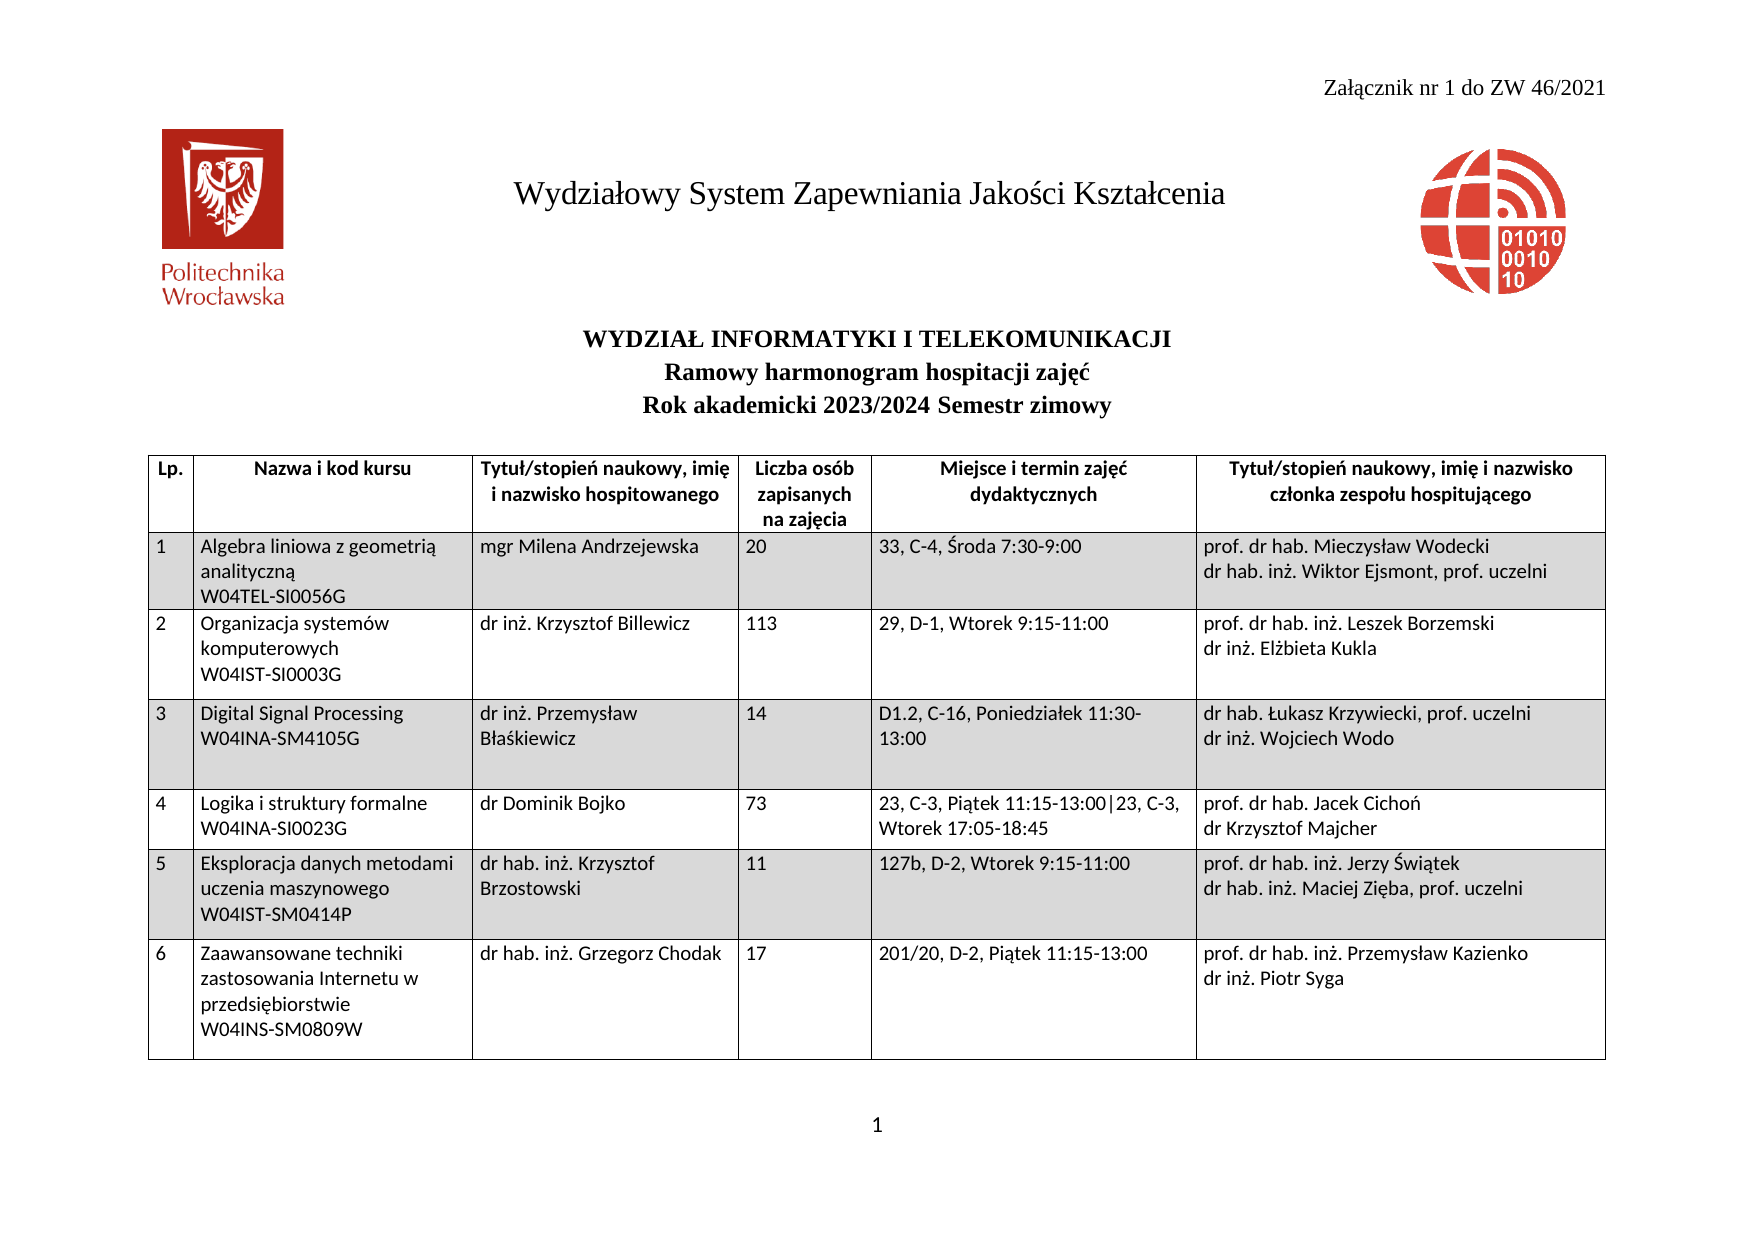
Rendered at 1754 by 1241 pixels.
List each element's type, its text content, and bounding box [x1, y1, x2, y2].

table_cell prof. dr hab. inż. Leszek Borzemski dr inż. Elżbieta Kukla [1197, 610, 1605, 699]
picture [1420, 149, 1566, 294]
table_cell 29, D-1, Wtorek 9:15-11:00 [872, 610, 1196, 699]
table_cell 4 [149, 790, 193, 849]
table_cell prof. dr hab. inż. Jerzy Świątek dr hab. inż. Maciej Zięba, prof. uczelni [1197, 850, 1605, 939]
table_cell 6 [149, 940, 193, 1059]
table_cell 201/20, D-2, Piątek 11:15-13:00 [872, 940, 1196, 1059]
table_cell Organizacja systemów komputerowych W04IST-SI0003G [194, 610, 472, 699]
table_cell dr hab. inż. Krzysztof Brzostowski [473, 850, 738, 939]
table_cell Logika i struktury formalne W04INA-SI0023G [194, 790, 472, 849]
table_cell prof. dr hab. Jacek Cichoń dr Krzysztof Majcher [1197, 790, 1605, 849]
table_cell Zaawansowane techniki zastosowania Internetu w przedsiębiorstwie W04INS-SM0809W [194, 940, 472, 1059]
table_cell 73 [739, 790, 871, 849]
table_cell 14 [739, 700, 871, 789]
text Rok akademicki 2023/2024 Semestr zimowy [148, 390, 1606, 418]
table_cell dr hab. Łukasz Krzywiecki, prof. uczelni dr inż. Wojciech Wodo [1197, 700, 1605, 789]
table_cell 17 [739, 940, 871, 1059]
table_header Miejsce i termin zajęć dydaktycznych [872, 456, 1196, 532]
table_cell 20 [739, 533, 871, 609]
table_header [1373, 128, 1614, 324]
table_cell 113 [739, 610, 871, 699]
table_cell 5 [149, 850, 193, 939]
table_cell Digital Signal Processing W04INA-SM4105G [194, 700, 472, 789]
table_cell dr Dominik Bojko [473, 790, 738, 849]
table_cell Algebra liniowa z geometrią analityczną W04TEL-SI0056G [194, 533, 472, 609]
picture [158, 128, 286, 310]
table_cell dr inż. Przemysław Błaśkiewicz [473, 700, 738, 789]
table_cell 33, C-4, Środa 7:30-9:00 [872, 533, 1196, 609]
table_cell 23, C-3, Piątek 11:15-13:00|23, C-3, Wtorek 17:05-18:45 [872, 790, 1196, 849]
table_cell 3 [149, 700, 193, 789]
table_header [147, 128, 367, 324]
table_cell 2 [149, 610, 193, 699]
table_cell dr inż. Krzysztof Billewicz [473, 610, 738, 699]
text Ramowy harmonogram hospitacji zajęć [148, 357, 1606, 386]
table_cell dr hab. inż. Grzegorz Chodak [473, 940, 738, 1059]
table_cell 127b, D-2, Wtorek 9:15-11:00 [872, 850, 1196, 939]
table_cell mgr Milena Andrzejewska [473, 533, 738, 609]
table_header Liczba osób zapisanych na zajęcia [739, 456, 871, 532]
table_cell 11 [739, 850, 871, 939]
table_cell prof. dr hab. Mieczysław Wodecki dr hab. inż. Wiktor Ejsmont, prof. uczelni [1197, 533, 1605, 609]
table_header Tytuł/stopień naukowy, imię i nazwisko członka zespołu hospitującego [1197, 456, 1605, 532]
table_header Lp. [149, 456, 193, 532]
table_cell Eksploracja danych metodami uczenia maszynowego W04IST-SM0414P [194, 850, 472, 939]
table_cell 1 [149, 533, 193, 609]
table_header Tytuł/stopień naukowy, imię i nazwisko hospitowanego [473, 456, 738, 532]
table_cell prof. dr hab. inż. Przemysław Kazienko dr inż. Piotr Syga [1197, 940, 1605, 1059]
table_cell D1.2, C-16, Poniedziałek 11:30-13:00 [872, 700, 1196, 789]
table_header Wydziałowy System Zapewniania Jakości Kształcenia [367, 128, 1373, 324]
table_header Nazwa i kod kursu [194, 456, 472, 532]
text WYDZIAŁ INFORMATYKI I TELEKOMUNIKACJI [148, 324, 1606, 352]
